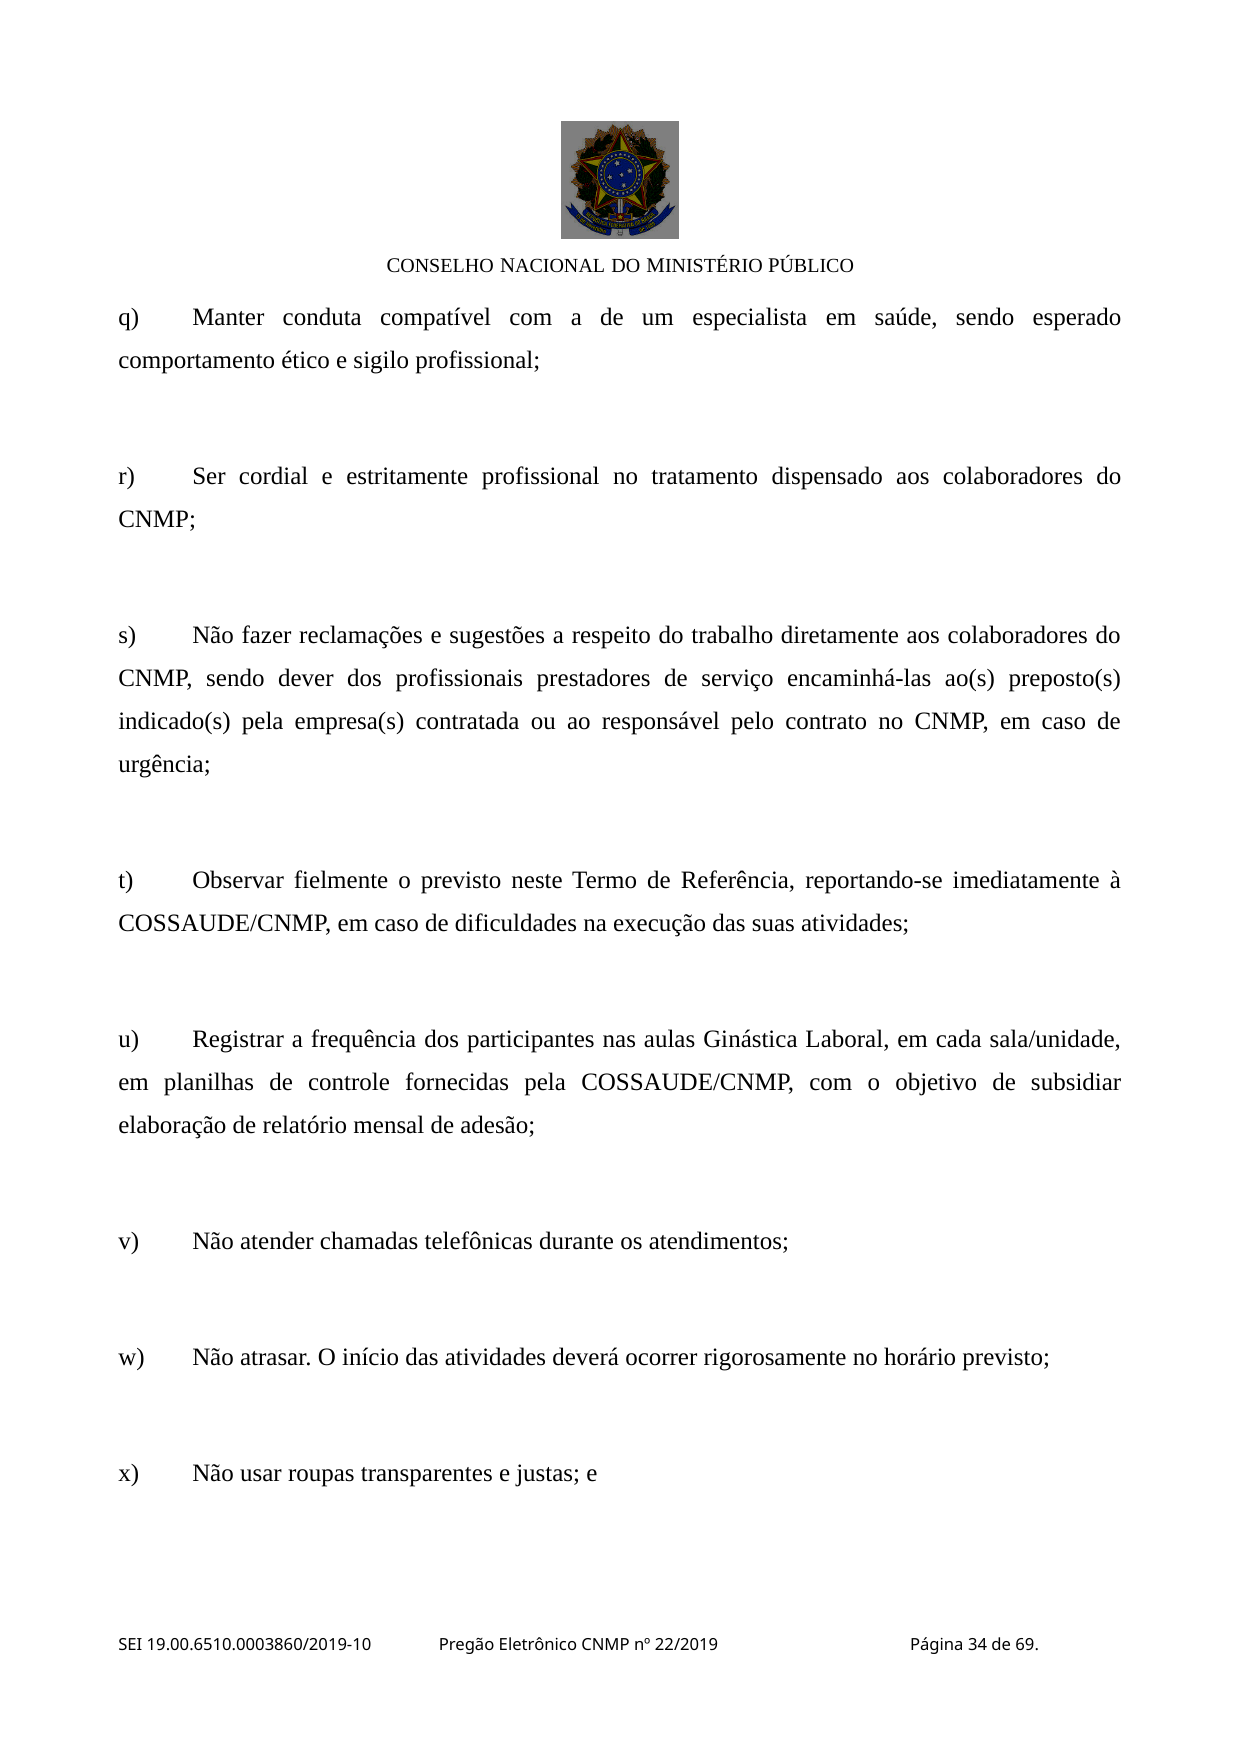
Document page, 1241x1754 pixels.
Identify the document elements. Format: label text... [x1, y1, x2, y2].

list Observar fielmente o previsto neste Termo de Referência, reportando-se imediatamente à COSSAUDE/CNMP, em caso de dificuldades na execução das suas atividades; [118, 865, 1122, 937]
list Ser cordial e estritamente profissional no tratamento dispensado aos colaboradores do CNMP; [118, 461, 1122, 533]
list Manter conduta compatível com a de um especialista em saúde, sendo esperado comportamento ético e sigilo profissional; [118, 302, 1122, 374]
list Não usar roupas transparentes e justas; e [118, 1458, 1122, 1487]
list Não atrasar. O início das atividades deverá ocorrer rigorosamente no horário previsto; [118, 1342, 1122, 1371]
list Não atender chamadas telefônicas durante os atendimentos; [118, 1226, 1122, 1255]
list Registrar a frequência dos participantes nas aulas Ginástica Laboral, em cada sala/unidade, em planilhas de controle fornecidas pela COSSAUDE/CNMP, com o objetivo de subsidiar elaboração de relatório mensal de adesão; [118, 1024, 1122, 1139]
list Não fazer reclamações e sugestões a respeito do trabalho diretamente aos colaboradores do CNMP, sendo dever dos profissionais prestadores de serviço encaminhá-las ao(s) preposto(s) indicado(s) pela empresa(s) contratada ou ao responsável pelo contrato no CNMP, em caso de urgência; [118, 620, 1122, 778]
